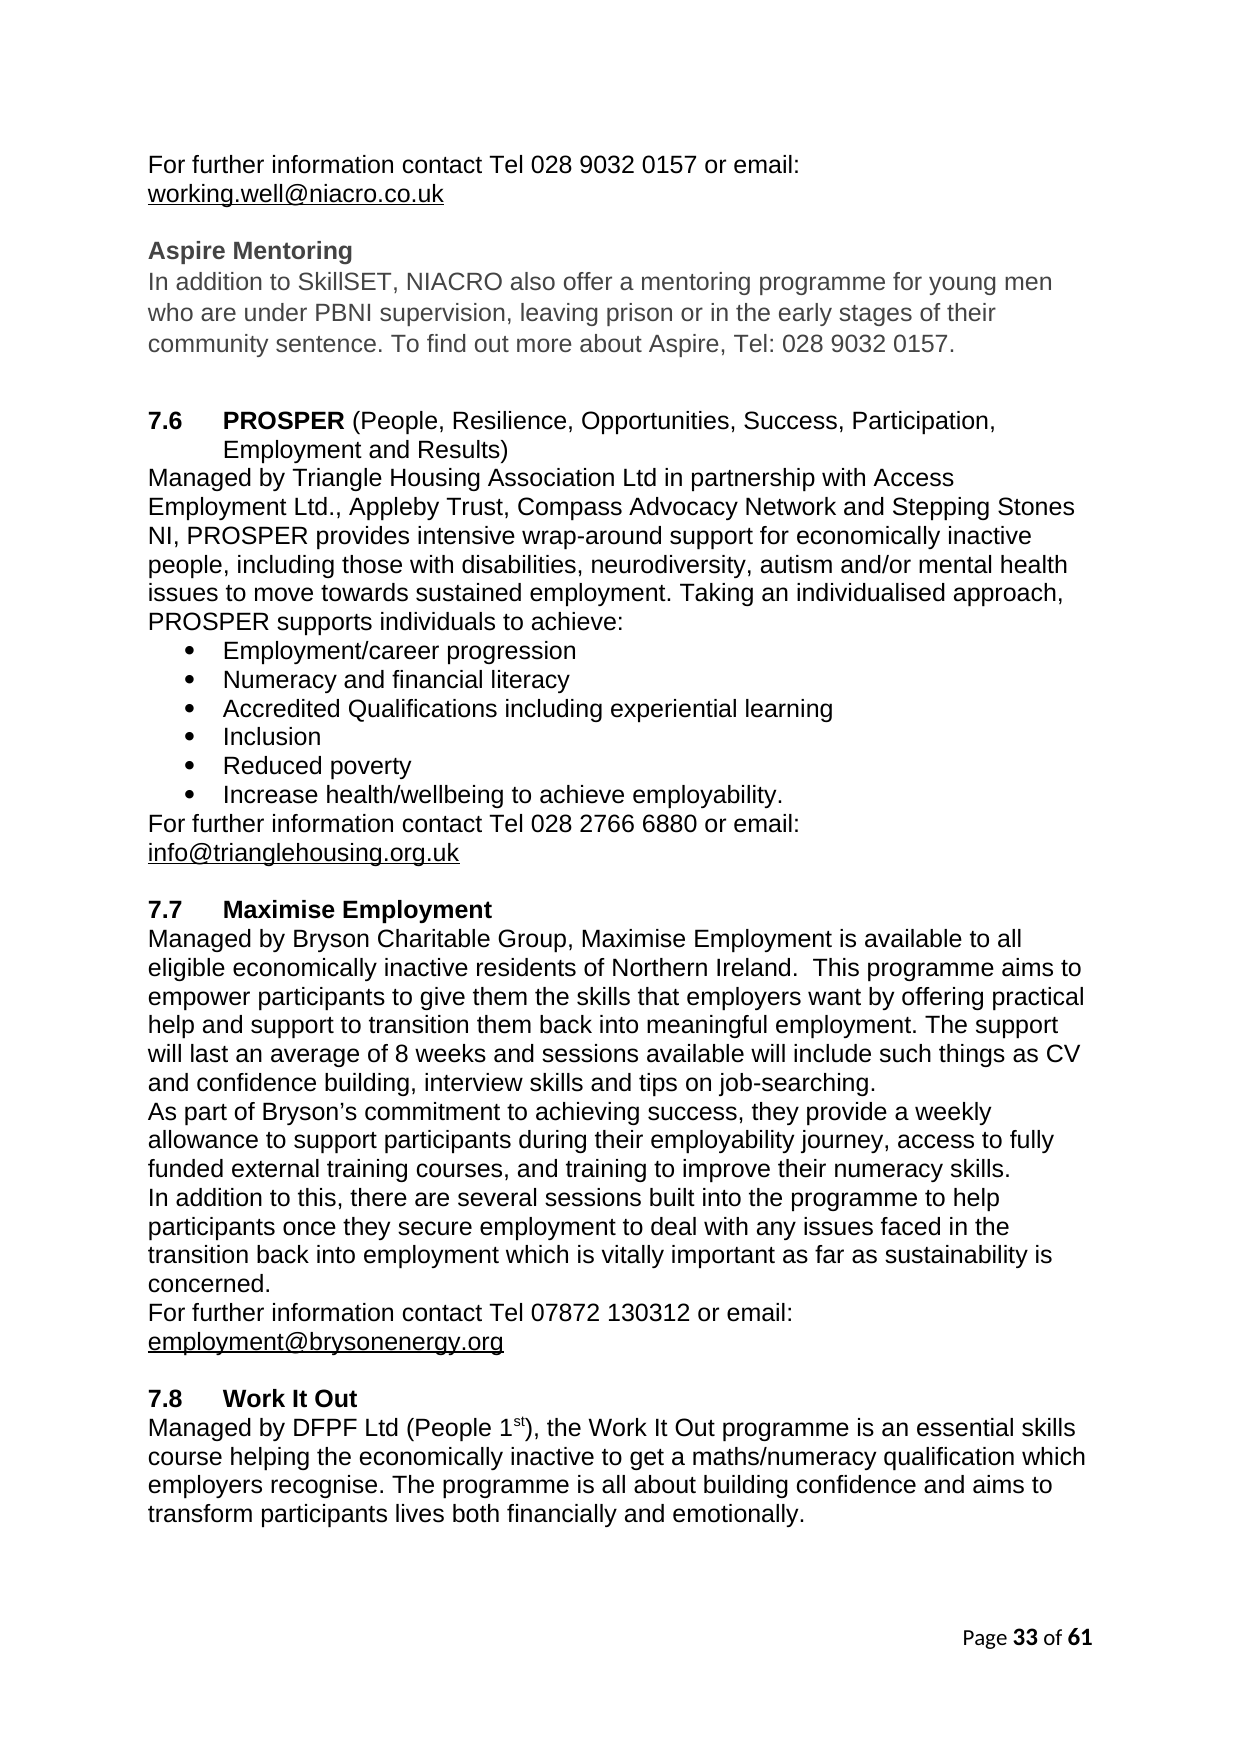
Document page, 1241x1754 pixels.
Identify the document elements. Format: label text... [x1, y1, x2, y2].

text Managed by Bryson Charitable Group, Maximise Employment is available to all eligible economically inactive residents of Northern Ireland. This programme aims to empower participants to give them the skills that employers want by offering practical help and support to transition them back into meaningful employment. The support will last an average of 8 weeks and sessions available will include such things as CV and confidence building, interview skills and tips on job-searching. [148, 924, 1092, 1096]
text For further information contact Tel 028 9032 0157 or email: working.well@niacro.co.uk [148, 150, 1092, 207]
text 7.6 PROSPER (People, Resilience, Opportunities, Success, Participation, Employment and Results) [148, 406, 1092, 463]
text 7.8 Work It Out [148, 1384, 1092, 1413]
list Increase health/wellbeing to achieve employability. [185, 780, 1092, 809]
text For further information contact Tel 028 2766 6880 or email: info@trianglehousing.org.uk [148, 809, 1092, 866]
list Accredited Qualifications including experiential learning [185, 693, 1092, 722]
text Managed by DFPF Ltd (People 1st), the Work It Out programme is an essential skills course helping the economically inactive to get a maths/numeracy qualification which employers recognise. The programme is all about building confidence and aims to transform participants lives both financially and emotionally. [148, 1413, 1092, 1528]
text Aspire Mentoring In addition to SkillSET, NIACRO also offer a mentoring programme for young men who are under PBNI supervision, leaving prison or in the early stages of their community sentence. To find out more about Aspire, Tel: 028 9032 0157. [148, 236, 1092, 358]
text For further information contact Tel 07872 130312 or email: employment@brysonenergy.org [148, 1298, 1092, 1355]
list Employment/career progression [185, 636, 1092, 665]
text Managed by Triangle Housing Association Ltd in partnership with Access Employment Ltd., Appleby Trust, Compass Advocacy Network and Stepping Stones NI, PROSPER provides intensive wrap-around support for economically inactive people, including those with disabilities, neurodiversity, autism and/or mental health issues to move towards sustained employment. Taking an individualised approach, PROSPER supports individuals to achieve: [148, 463, 1092, 636]
list Numeracy and financial literacy [185, 665, 1092, 693]
list Inclusion [185, 722, 1092, 751]
text In addition to this, there are several sessions built into the programme to help participants once they secure employment to deal with any issues faced in the transition back into employment which is vitally important as far as sustainability is concerned. [148, 1183, 1092, 1298]
list Reduced poverty [185, 751, 1092, 780]
text As part of Bryson’s commitment to achieving success, they provide a weekly allowance to support participants during their employability journey, access to fully funded external training courses, and training to improve their numeracy skills. [148, 1096, 1092, 1183]
text 7.7 Maximise Employment [148, 895, 1092, 924]
